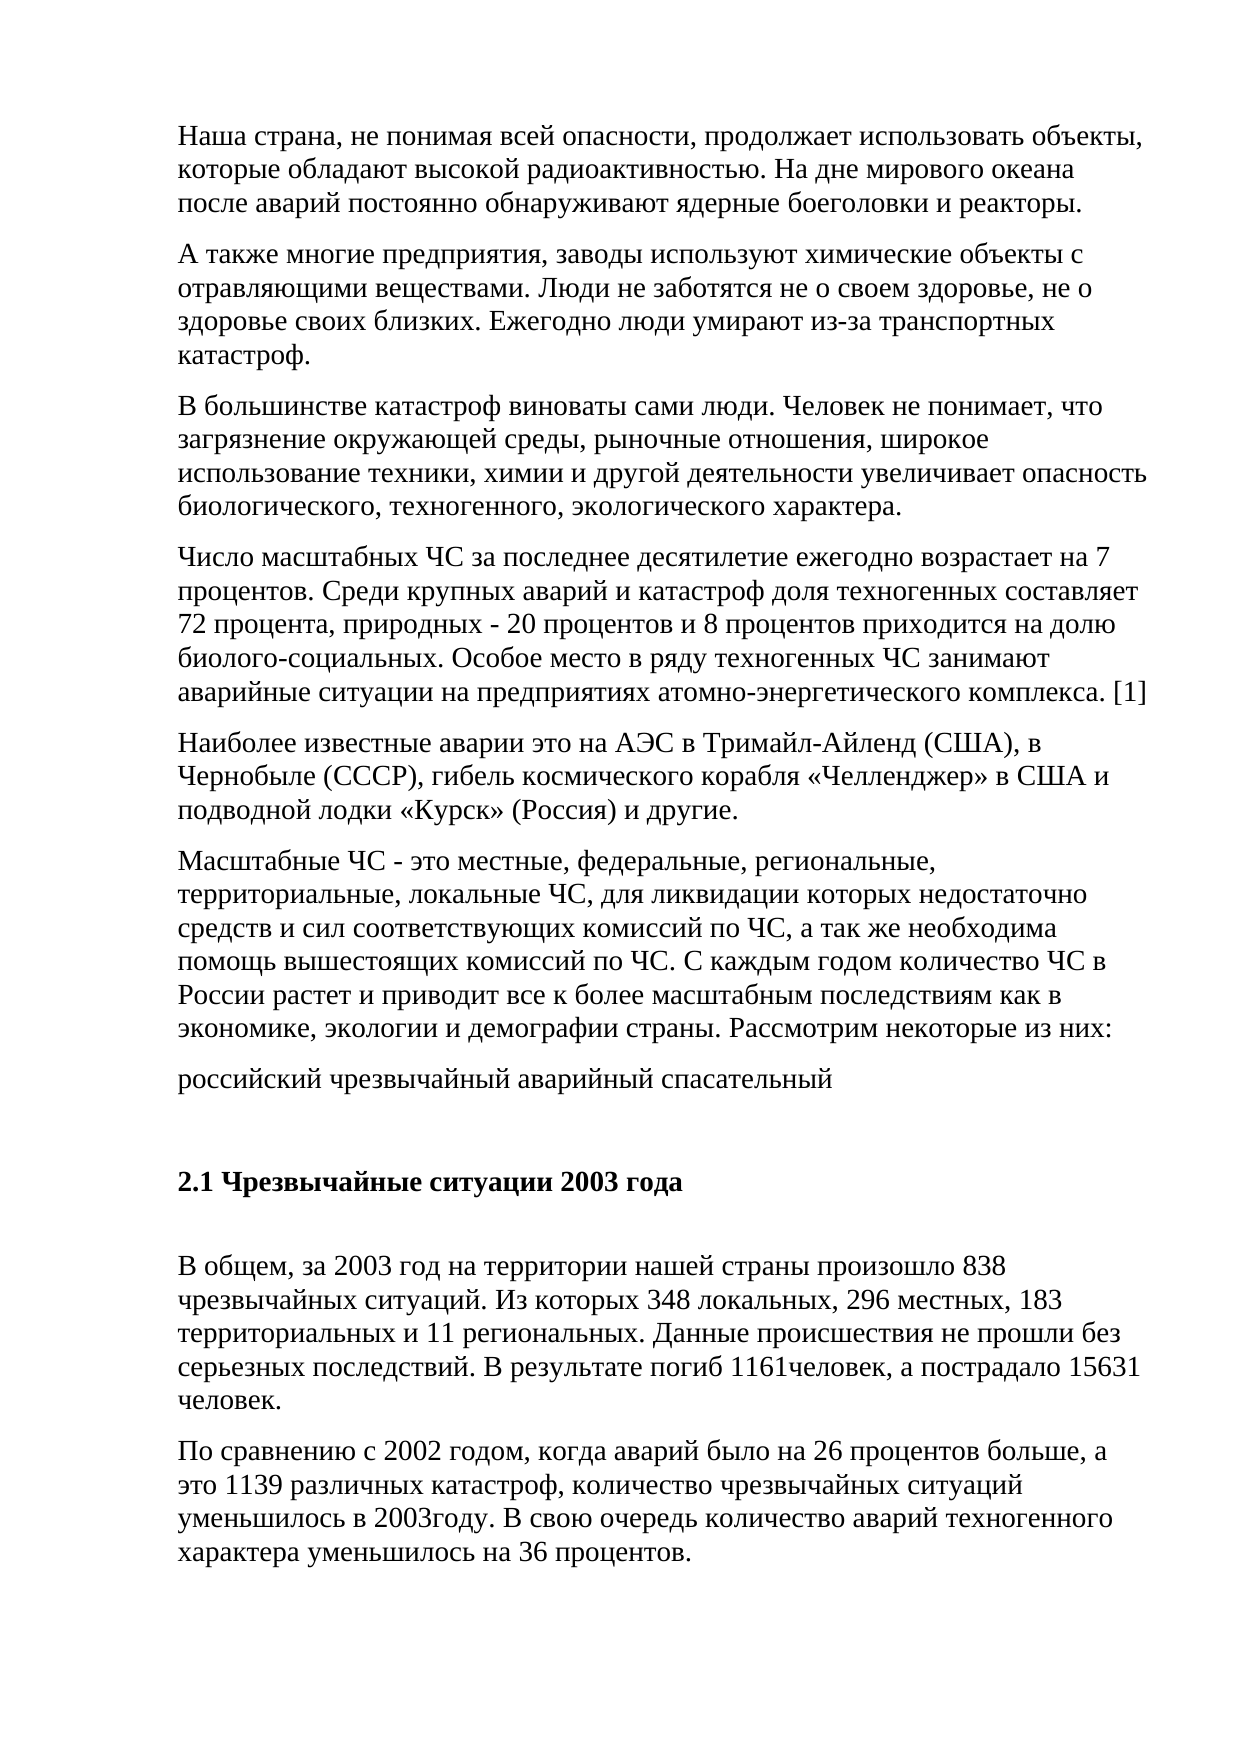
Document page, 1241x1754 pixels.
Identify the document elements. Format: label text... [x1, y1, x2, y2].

text В общем, за 2003 год на территории нашей страны произошло 838 чрезвычайных ситуаций. Из которых 348 локальных, 296 местных, 183 территориальных и 11 региональных. Данные происшествия не прошли без серьезных последствий. В результате погиб 1161человек, а пострадало 15631 человек. [177, 1248, 1152, 1416]
text Наша страна, не понимая всей опасности, продолжает использовать объекты, которые обладают высокой радиоактивностью. На дне мирового океана после аварий постоянно обнаруживают ядерные боеголовки и реакторы. [177, 118, 1152, 219]
text А также многие предприятия, заводы используют химические объекты с отравляющими веществами. Люди не заботятся не о своем здоровье, не о здоровье своих близких. Ежегодно люди умирают из-за транспортных катастроф. [177, 236, 1152, 370]
text В большинстве катастроф виноваты сами люди. Человек не понимает, что загрязнение окружающей среды, рыночные отношения, широкое использование техники, химии и другой деятельности увеличивает опасность биологического, техногенного, экологического характера. [177, 388, 1152, 522]
text Масштабные ЧС - это местные, федеральные, региональные, территориальные, локальные ЧС, для ликвидации которых недостаточно средств и сил соответствующих комиссий по ЧС, а так же необходима помощь вышестоящих комиссий по ЧС. С каждым годом количество ЧС в России растет и приводит все к более масштабным последствиям как в экономике, экологии и демографии страны. Рассмотрим некоторые из них: [177, 843, 1152, 1044]
text Число масштабных ЧС за последнее десятилетие ежегодно возрастает на 7 процентов. Среди крупных аварий и катастроф доля техногенных составляет 72 процента, природных - 20 процентов и 8 процентов приходится на долю биолого-социальных. Особое место в ряду техногенных ЧС занимают аварийные ситуации на предприятиях атомно-энергетического комплекса. [1] [177, 539, 1152, 707]
text По сравнению с 2002 годом, когда аварий было на 26 процентов больше, а это 1139 различных катастроф, количество чрезвычайных ситуаций уменьшилось в 2003году. В свою очередь количество аварий техногенного характера уменьшилось на 36 процентов. [177, 1433, 1152, 1568]
text Наиболее известные аварии это на АЭС в Тримайл-Айленд (США), в Чернобыле (СССР), гибель космического корабля «Челленджер» в США и подводной лодки «Курск» (Россия) и другие. [177, 725, 1152, 825]
text российский чрезвычайный аварийный спасательный [177, 1062, 1152, 1095]
text 2.1 Чрезвычайные ситуации 2003 года [177, 1164, 1152, 1197]
